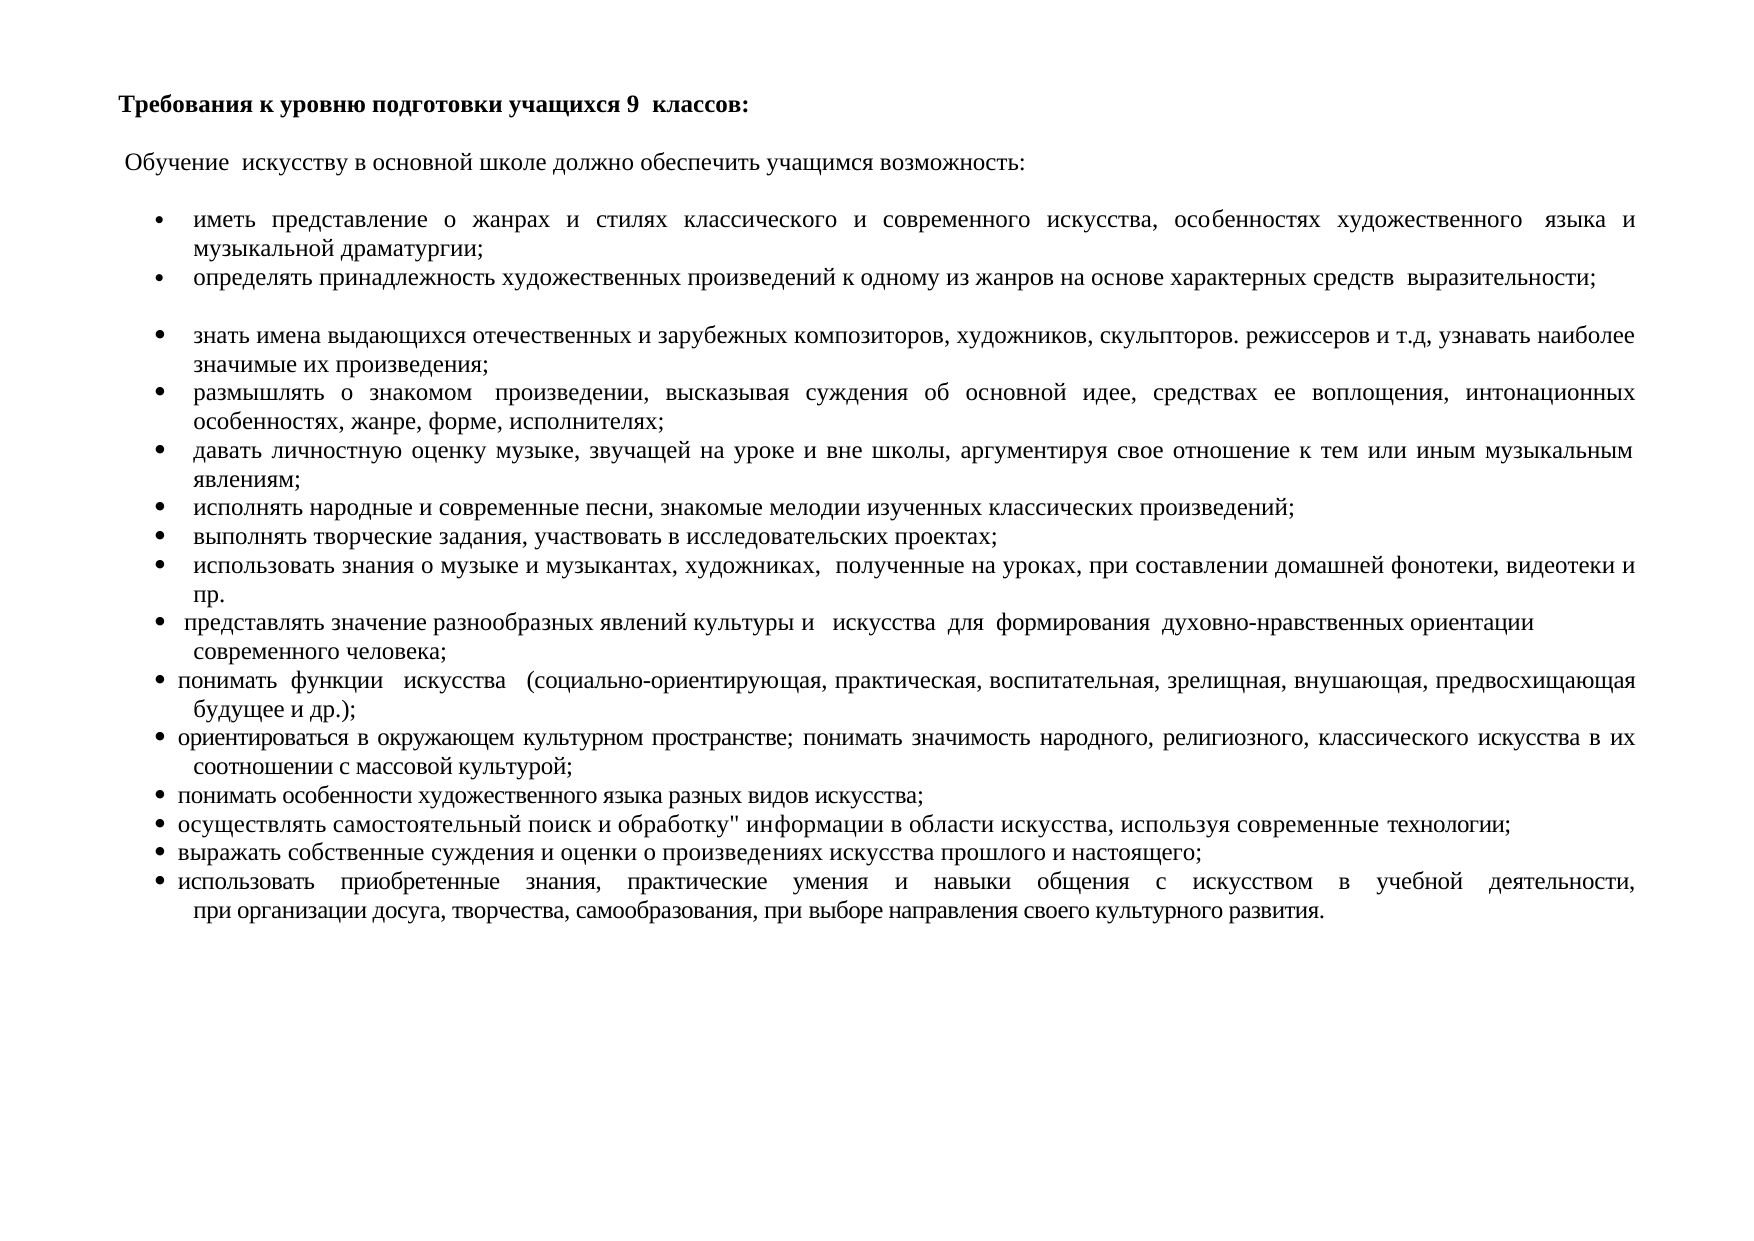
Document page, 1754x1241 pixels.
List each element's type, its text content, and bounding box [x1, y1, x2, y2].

list использовать приобретенные знания, практические умения и навыки общения с искусством в учебной деятельности, при организации досуга, творчества, самообразования, при выборе направления своего культурного развития. [156, 866, 1636, 924]
list использовать знания о музыке и музыкантах, художниках, полученные на уроках, при составлении домашней фонотеки, видеотеки и пр. [156, 550, 1636, 607]
list исполнять народные и современные песни, знакомые мелодии изученных классических произведений; [156, 492, 1636, 521]
list понимать особенности художественного языка разных видов искусства; [156, 780, 1636, 809]
list выполнять творческие задания, участвовать в исследовательских проектах; [156, 521, 1636, 550]
list выражать собственные суждения и оценки о произведениях искусства прошлого и настоящего; [156, 837, 1636, 866]
list знать имена выдающихся отечественных и зарубежных композиторов, художников, скульпторов. режиссеров и т.д, узнавать наиболее значимые их произведения; [156, 320, 1636, 377]
text Требования к уровню подготовки учащихся 9 классов: [118, 89, 1636, 117]
list осуществлять самостоятельный поиск и обработку" информации в области искусства, используя современные технологии; [156, 809, 1636, 837]
list представлять значение разнообразных явлений культуры и искусства для формирования духовно-нравственных ориентации современного человека; [156, 607, 1636, 665]
list понимать функции искусства (социально-ориентирующая, практическая, воспитательная, зрелищная, внушающая, предвосхищающая будущее и др.); [156, 665, 1636, 722]
list давать личностную оценку музыке, звучащей на уроке и вне школы, аргументируя свое отношение к тем или иным музыкальным явлениям; [156, 435, 1636, 492]
list размышлять о знакомом произведении, высказывая суждения об основной идее, средствах ее воплощения, интонационных особенностях, жанре, форме, исполнителях; [156, 377, 1636, 435]
list ориентироваться в окружающем культурном пространстве; понимать значимость народного, религиозного, классического искусства в их соотношении с массовой культурой; [156, 722, 1636, 780]
list иметь представление о жанрах и стилях классического и современного искусства, особенностях художественного языка и музыкальной драматургии; [156, 204, 1636, 262]
text Обучение искусству в основной школе должно обеспечить учащимся возможность: [118, 147, 1636, 175]
list определять принадлежность художественных произведений к одному из жанров на основе характерных средств выразительности; [156, 262, 1636, 291]
